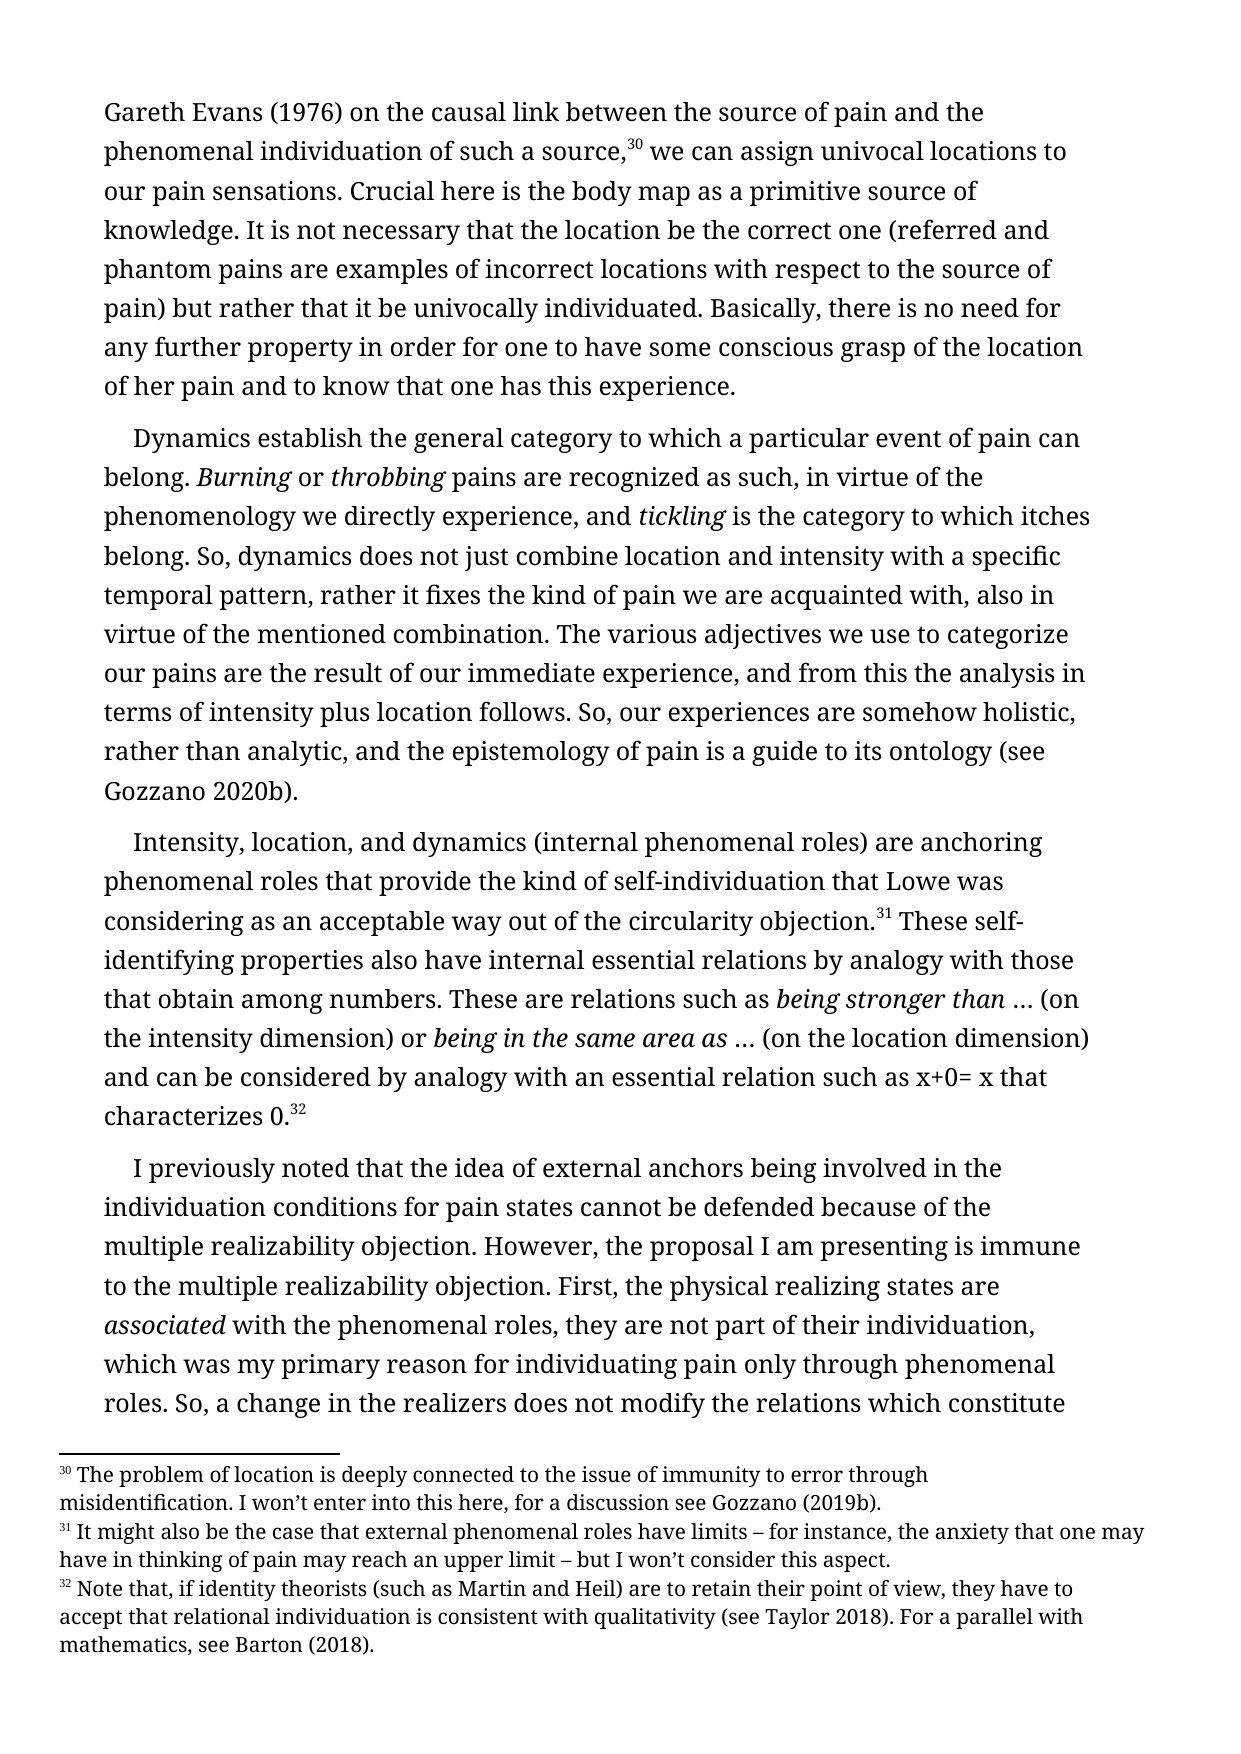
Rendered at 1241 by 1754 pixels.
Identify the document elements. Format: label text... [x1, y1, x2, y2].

text Dynamics establish the general category to which a particular event of pain can belong. Burning or throbbing pains are recognized as such, in virtue of the phenomenology we directly experience, and tickling is the category to which itches belong. So, dynamics does not just combine location and intensity with a specific temporal pattern, rather it fixes the kind of pain we are acquainted with, also in virtue of the mentioned combination. The various adjectives we use to categorize our pains are the result of our immediate experience, and from this the analysis in terms of intensity plus location follows. So, our experiences are somehow holistic, rather than analytic, and the epistemology of pain is a guide to its ontology (see Gozzano 2020b). [103, 421, 1093, 807]
text Intensity, location, and dynamics (internal phenomenal roles) are anchoring phenomenal roles that provide the kind of self-individuation that Lowe was considering as an acceptable way out of the circularity objection. These self-identifying properties also have internal essential relations by analogy with those that obtain among numbers. These are relations such as being stronger than … (on the intensity dimension) or being in the same area as … (on the location dimension) and can be considered by analogy with an essential relation such as x+0= x that characterizes 0. [103, 825, 1093, 1133]
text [103, 1151, 1093, 1420]
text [103, 95, 1093, 403]
